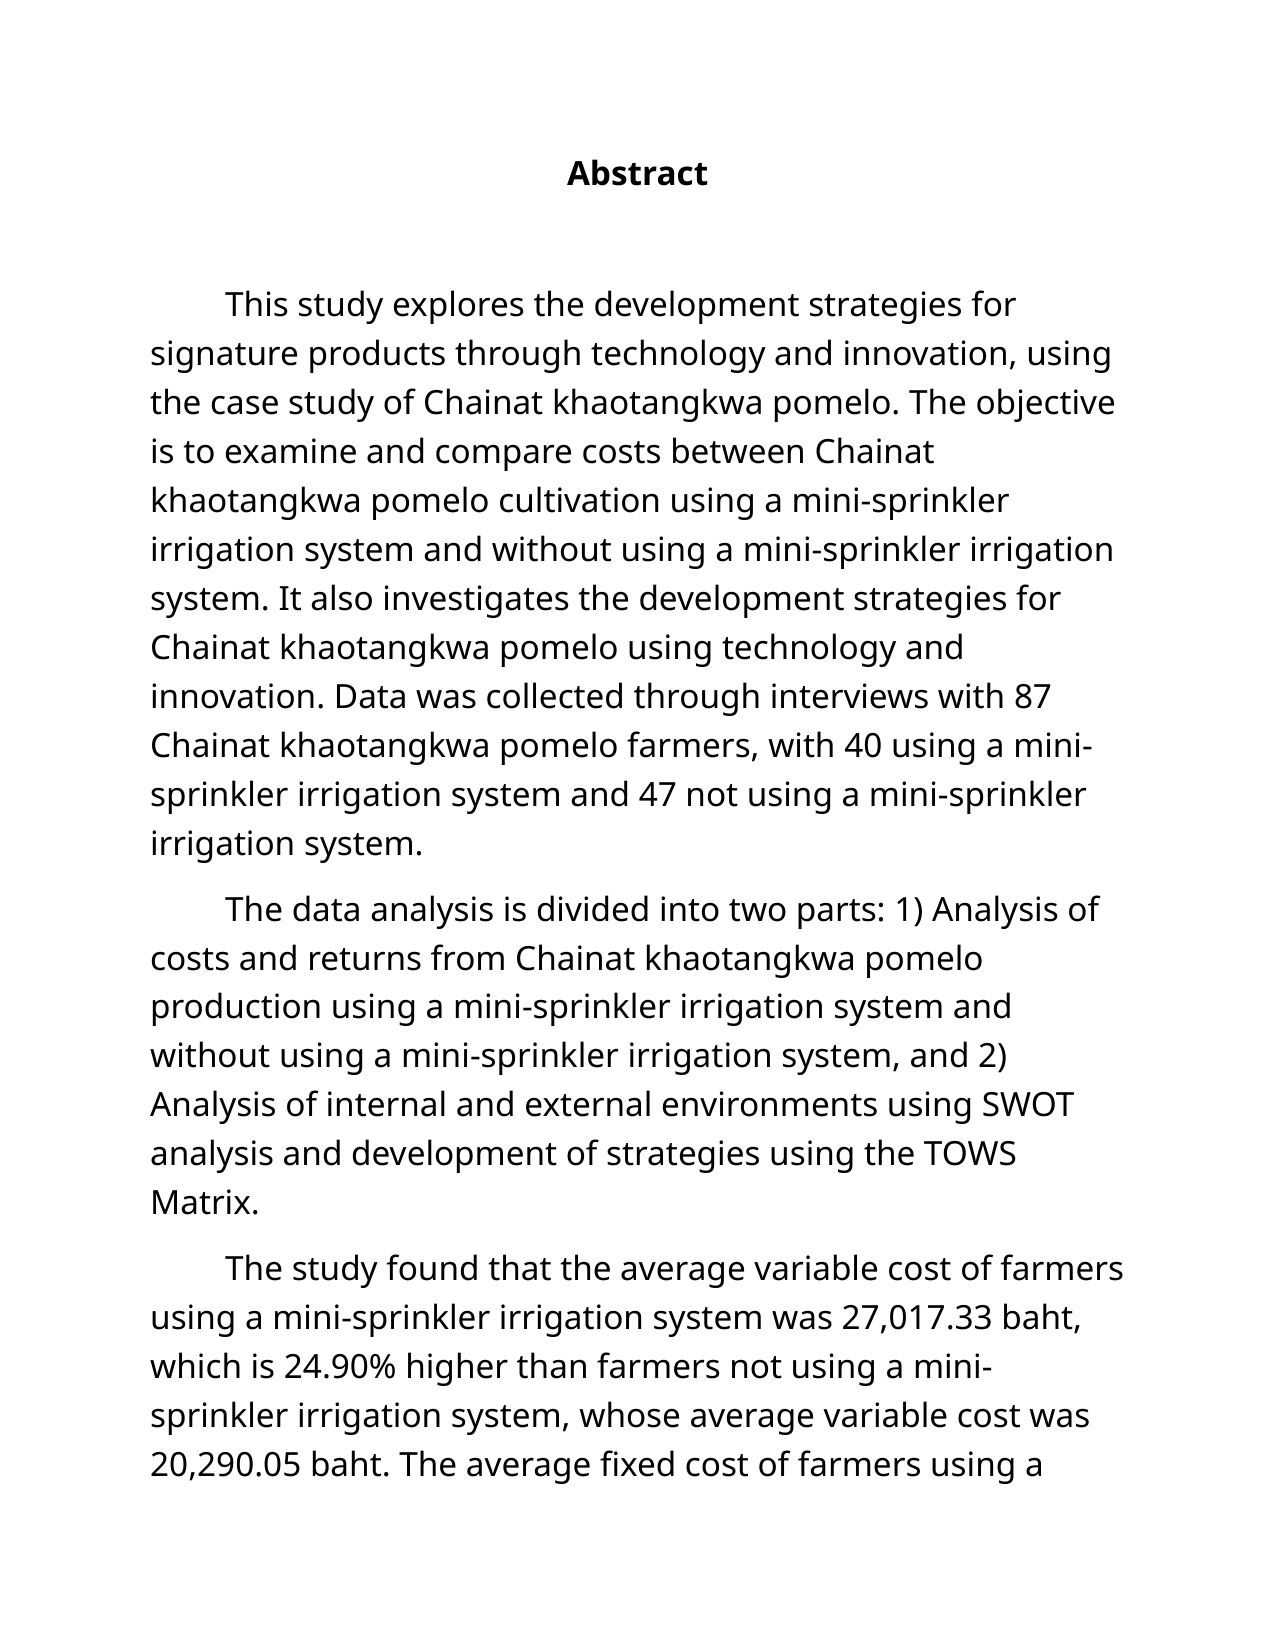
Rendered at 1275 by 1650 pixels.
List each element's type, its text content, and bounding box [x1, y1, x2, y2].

text This study explores the development strategies for signature products through technology and innovation, using the case study of Chainat khaotangkwa pomelo. The objective is to examine and compare costs between Chainat khaotangkwa pomelo cultivation using a mini-sprinkler irrigation system and without using a mini-sprinkler irrigation system. It also investigates the development strategies for Chainat khaotangkwa pomelo using technology and innovation. Data was collected through interviews with 87 Chainat khaotangkwa pomelo farmers, with 40 using a mini-sprinkler irrigation system and 47 not using a mini-sprinkler irrigation system. [150, 281, 1125, 865]
text Abstract [150, 150, 1125, 195]
text The data analysis is divided into two parts: 1) Analysis of costs and returns from Chainat khaotangkwa pomelo production using a mini-sprinkler irrigation system and without using a mini-sprinkler irrigation system, and 2) Analysis of internal and external environments using SWOT analysis and development of strategies using the TOWS Matrix. [150, 885, 1125, 1224]
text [150, 1245, 1125, 1486]
